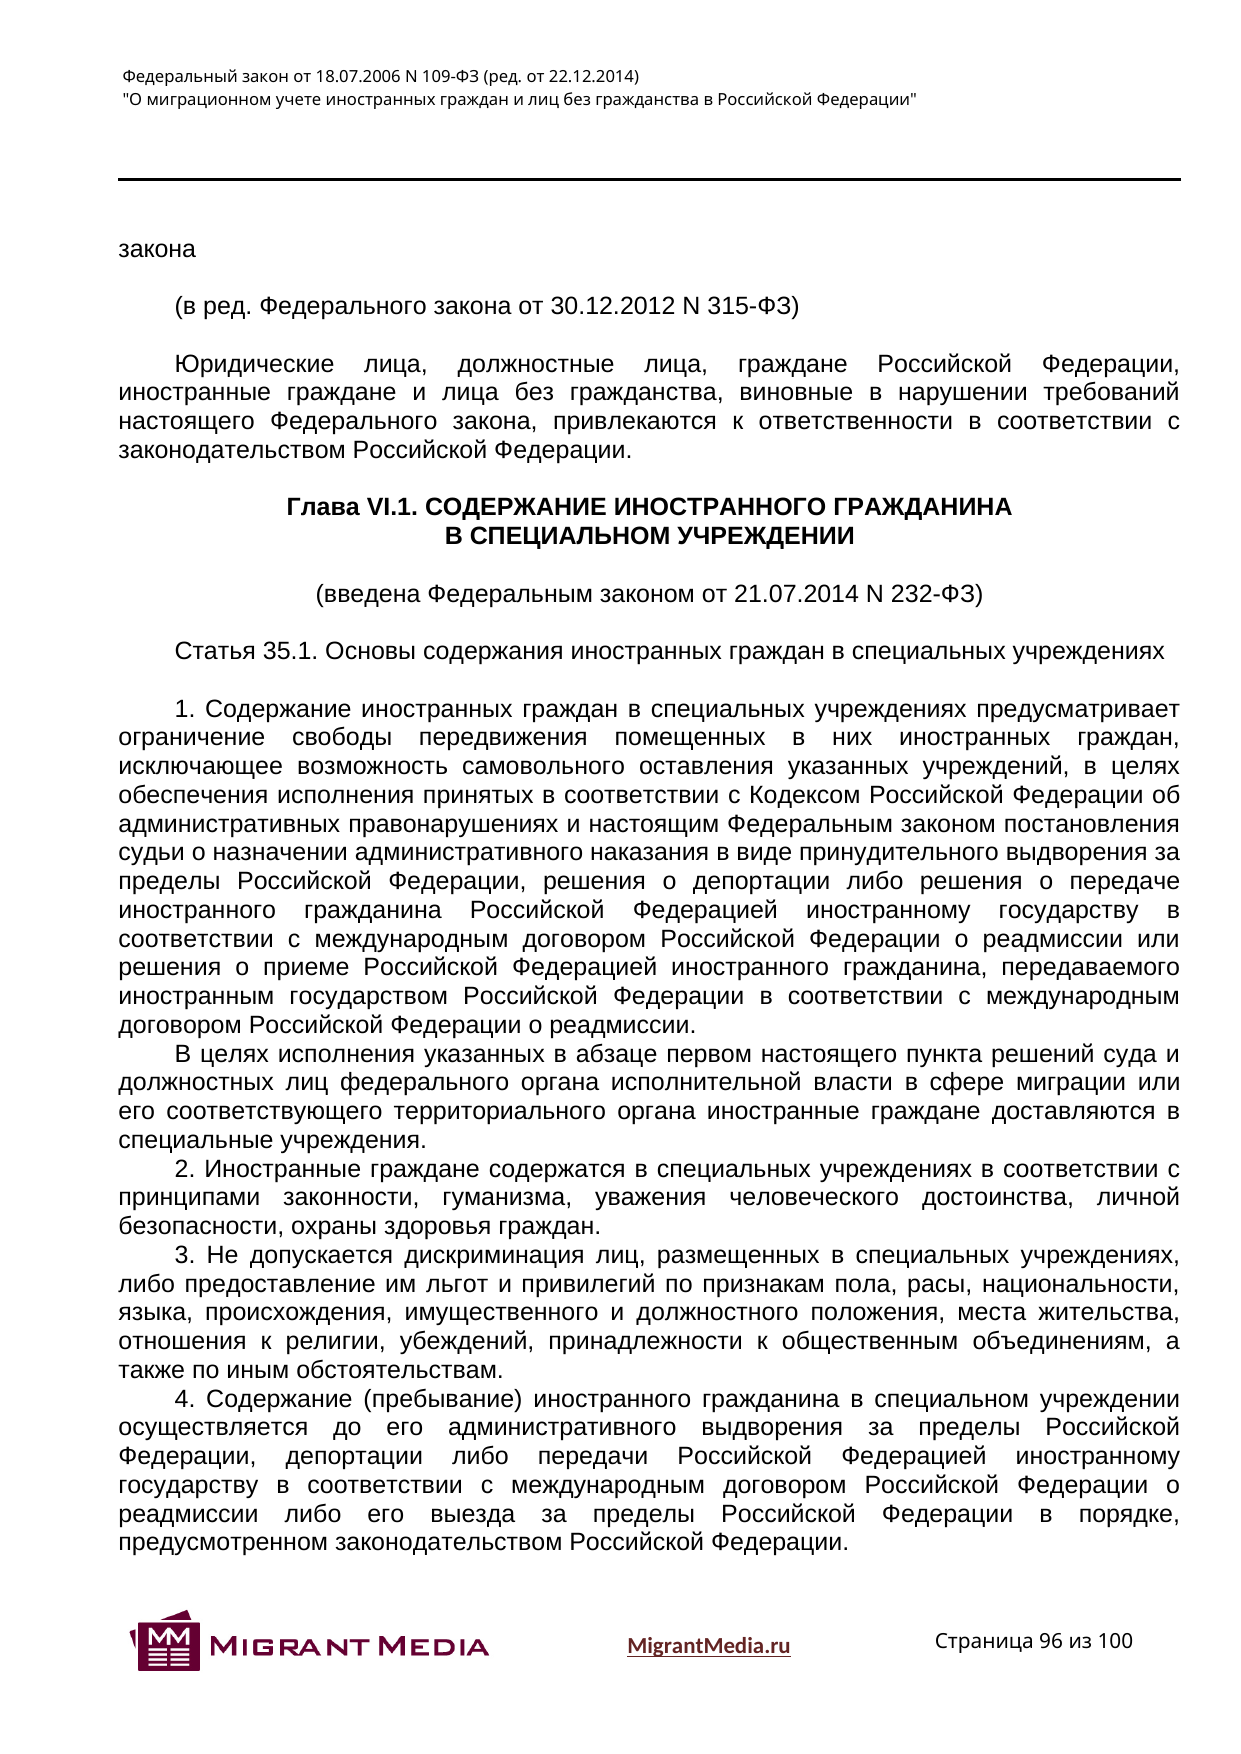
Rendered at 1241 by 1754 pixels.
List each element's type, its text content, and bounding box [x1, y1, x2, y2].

text Юридические лица, должностные лица, граждане Российской Федерации, иностранные граждане и лица без гражданства, виновные в нарушении требований настоящего Федерального закона, привлекаются к ответственности в соответствии с законодательством Российской Федерации. [118, 348, 1181, 463]
text В СПЕЦИАЛЬНОМ УЧРЕЖДЕНИИ [118, 521, 1181, 550]
text 3. Не допускается дискриминация лиц, размещенных в специальных учреждениях, либо предоставление им льгот и привилегий по признакам пола, расы, национальности, языка, происхождения, имущественного и должностного положения, места жительства, отношения к религии, убеждений, принадлежности к общественным объединениям, а также по иным обстоятельствам. [118, 1240, 1181, 1383]
text 4. Содержание (пребывание) иностранного гражданина в специальном учреждении осуществляется до его административного выдворения за пределы Российской Федерации, депортации либо передачи Российской Федерацией иностранному государству в соответствии с международным договором Российской Федерации о реадмиссии либо его выезда за пределы Российской Федерации в порядке, предусмотренном законодательством Российской Федерации. [118, 1383, 1181, 1556]
text Статья 35.1. Основы содержания иностранных граждан в специальных учреждениях [118, 636, 1181, 665]
text Глава VI.1. СОДЕРЖАНИЕ ИНОСТРАННОГО ГРАЖДАНИНА [118, 492, 1181, 521]
text 2. Иностранные граждане содержатся в специальных учреждениях в соответствии с принципами законности, гуманизма, уважения человеческого достоинства, личной безопасности, охраны здоровья граждан. [118, 1153, 1181, 1240]
text Статья 35. Ответственность за нарушение требований настоящего Федерального закона [118, 233, 1181, 262]
text (в ред. Федерального закона от 30.12.2012 N 315-ФЗ) [118, 291, 1181, 320]
picture [122, 1608, 494, 1673]
text (введена Федеральным законом от 21.07.2014 N 232-ФЗ) [118, 578, 1181, 607]
text В целях исполнения указанных в абзаце первом настоящего пункта решений суда и должностных лиц федерального органа исполнительной власти в сфере миграции или его соответствующего территориального органа иностранные граждане доставляются в специальные учреждения. [118, 1038, 1181, 1153]
text 1. Содержание иностранных граждан в специальных учреждениях предусматривает ограничение свободы передвижения помещенных в них иностранных граждан, исключающее возможность самовольного оставления указанных учреждений, в целях обеспечения исполнения принятых в соответствии с Кодексом Российской Федерации об административных правонарушениях и настоящим Федеральным законом постановления судьи о назначении административного наказания в виде принудительного выдворения за пределы Российской Федерации, решения о депортации либо решения о передаче иностранного гражданина Российской Федерацией иностранному государству в соответствии с международным договором Российской Федерации о реадмиссии или решения о приеме Российской Федерацией иностранного гражданина, передаваемого иностранным государством Российской Федерации в соответствии с международным договором Российской Федерации о реадмиссии. [118, 693, 1181, 1038]
